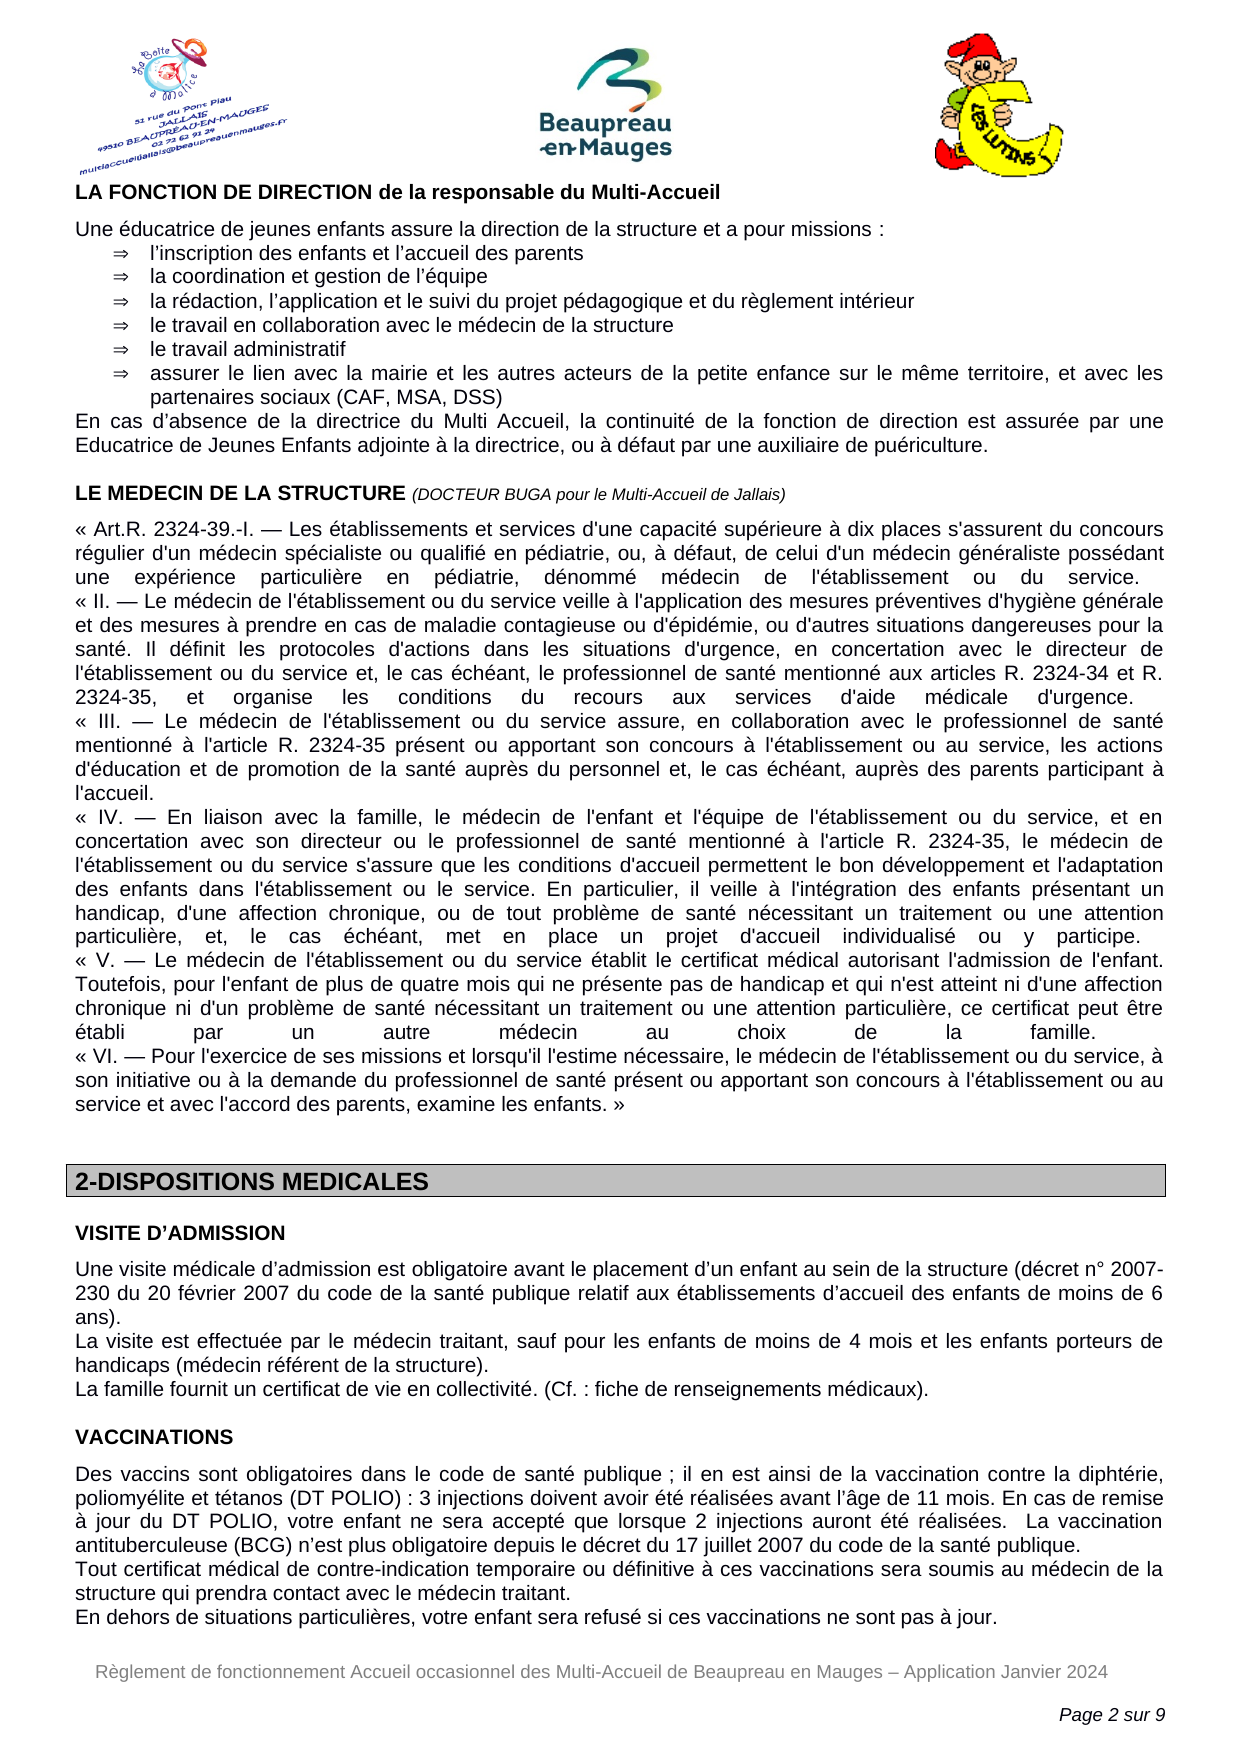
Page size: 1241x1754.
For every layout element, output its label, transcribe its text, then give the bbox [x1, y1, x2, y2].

picture [935, 31, 1065, 180]
text LE MEDECIN DE LA STRUCTURE (DOCTEUR BUGA pour le Multi-Accueil de Jallais) [75, 481, 1165, 504]
text LA FONCTION DE DIRECTION de la responsable du Multi-Accueil [75, 180, 1165, 204]
text La visite est effectuée par le médecin traitant, sauf pour les enfants de moins de 4 mois et les enfants porteurs de handicaps (médecin référent de la structure). [75, 1329, 1165, 1377]
text Tout certificat médical de contre-indication temporaire ou définitive à ces vaccinations sera soumis au médecin de la structure qui prendra contact avec le médecin traitant. [75, 1557, 1165, 1605]
list la rédaction, l’application et le suivi du projet pédagogique et du règlement intérieur [112, 288, 1165, 312]
text En cas d’absence de la directrice du Multi Accueil, la continuité de la fonction de direction est assurée par une Educatrice de Jeunes Enfants adjointe à la directrice, ou à défaut par une auxiliaire de puériculture. [75, 409, 1165, 457]
text 2-DISPOSITIONS MEDICALES [67, 1165, 1165, 1196]
text Des vaccins sont obligatoires dans le code de santé publique ; il en est ainsi de la vaccination contre la diphtérie, poliomyélite et tétanos (DT POLIO) : 3 injections doivent avoir été réalisées avant l’âge de 11 mois. En cas de remise à jour du DT POLIO, votre enfant ne sera accepté que lorsque 2 injections auront été réalisées. La vaccination antituberculeuse (BCG) n’est plus obligatoire depuis le décret du 17 juillet 2007 du code de la santé publique. [75, 1461, 1165, 1557]
text En dehors de situations particulières, votre enfant sera refusé si ces vaccinations ne sont pas à jour. [75, 1605, 1165, 1629]
list assurer le lien avec la mairie et les autres acteurs de la petite enfance sur le même territoire, et avec les partenaires sociaux (CAF, MSA, DSS) [112, 361, 1165, 409]
picture [75, 29, 292, 180]
text « Art.R. 2324-39.-I. ― Les établissements et services d'une capacité supérieure à dix places s'assurent du concours régulier d'un médecin spécialiste ou qualifié en pédiatrie, ou, à défaut, de celui d'un médecin généraliste possédant une expérience particulière en pédiatrie, dénommé médecin de l'établissement ou du service. « II. ― Le médecin de l'établissement ou du service veille à l'application des mesures préventives d'hygiène générale et des mesures à prendre en cas de maladie contagieuse ou d'épidémie, ou d'autres situations dangereuses pour la santé. Il définit les protocoles d'actions dans les situations d'urgence, en concertation avec le directeur de l'établissement ou du service et, le cas échéant, le professionnel de santé mentionné aux articles R. 2324-34 et R. 2324-35, et organise les conditions du recours aux services d'aide médicale d'urgence. « III. ― Le médecin de l'établissement ou du service assure, en collaboration avec le professionnel de santé mentionné à l'article R. 2324-35 présent ou apportant son concours à l'établissement ou au service, les actions d'éducation et de promotion de la santé auprès du personnel et, le cas échéant, auprès des parents participant à l'accueil. « IV. ― En liaison avec la famille, le médecin de l'enfant et l'équipe de l'établissement ou du service, et en concertation avec son directeur ou le professionnel de santé mentionné à l'article R. 2324-35, le médecin de l'établissement ou du service s'assure que les conditions d'accueil permettent le bon développement et l'adaptation des enfants dans l'établissement ou le service. En particulier, il veille à l'intégration des enfants présentant un handicap, d'une affection chronique, ou de tout problème de santé nécessitant un traitement ou une attention particulière, et, le cas échéant, met en place un projet d'accueil individualisé ou y participe. « V. ― Le médecin de l'établissement ou du service établit le certificat médical autorisant l'admission de l'enfant. Toutefois, pour l'enfant de plus de quatre mois qui ne présente pas de handicap et qui n'est atteint ni d'une affection chronique ni d'un problème de santé nécessitant un traitement ou une attention particulière, ce certificat peut être établi par un autre médecin au choix de la famille. « VI. ― Pour l'exercice de ses missions et lorsqu'il l'estime nécessaire, le médecin de l'établissement ou du service, à son initiative ou à la demande du professionnel de santé présent ou apportant son concours à l'établissement ou au service et avec l'accord des parents, examine les enfants. » [75, 517, 1165, 1116]
text VISITE D’ADMISSION [75, 1221, 1165, 1245]
text VACCINATIONS [75, 1425, 1165, 1449]
list le travail administratif [112, 337, 1165, 361]
list la coordination et gestion de l’équipe [112, 264, 1165, 288]
list le travail en collaboration avec le médecin de la structure [112, 312, 1165, 337]
text Une éducatrice de jeunes enfants assure la direction de la structure et a pour missions : [75, 216, 1165, 240]
picture [533, 40, 674, 162]
text Une visite médicale d’admission est obligatoire avant le placement d’un enfant au sein de la structure (décret n° 2007-230 du 20 février 2007 du code de la santé publique relatif aux établissements d’accueil des enfants de moins de 6 ans). [75, 1257, 1165, 1329]
text La famille fournit un certificat de vie en collectivité. (Cf. : fiche de renseignements médicaux). [75, 1377, 1165, 1401]
list l’inscription des enfants et l’accueil des parents [112, 240, 1165, 264]
